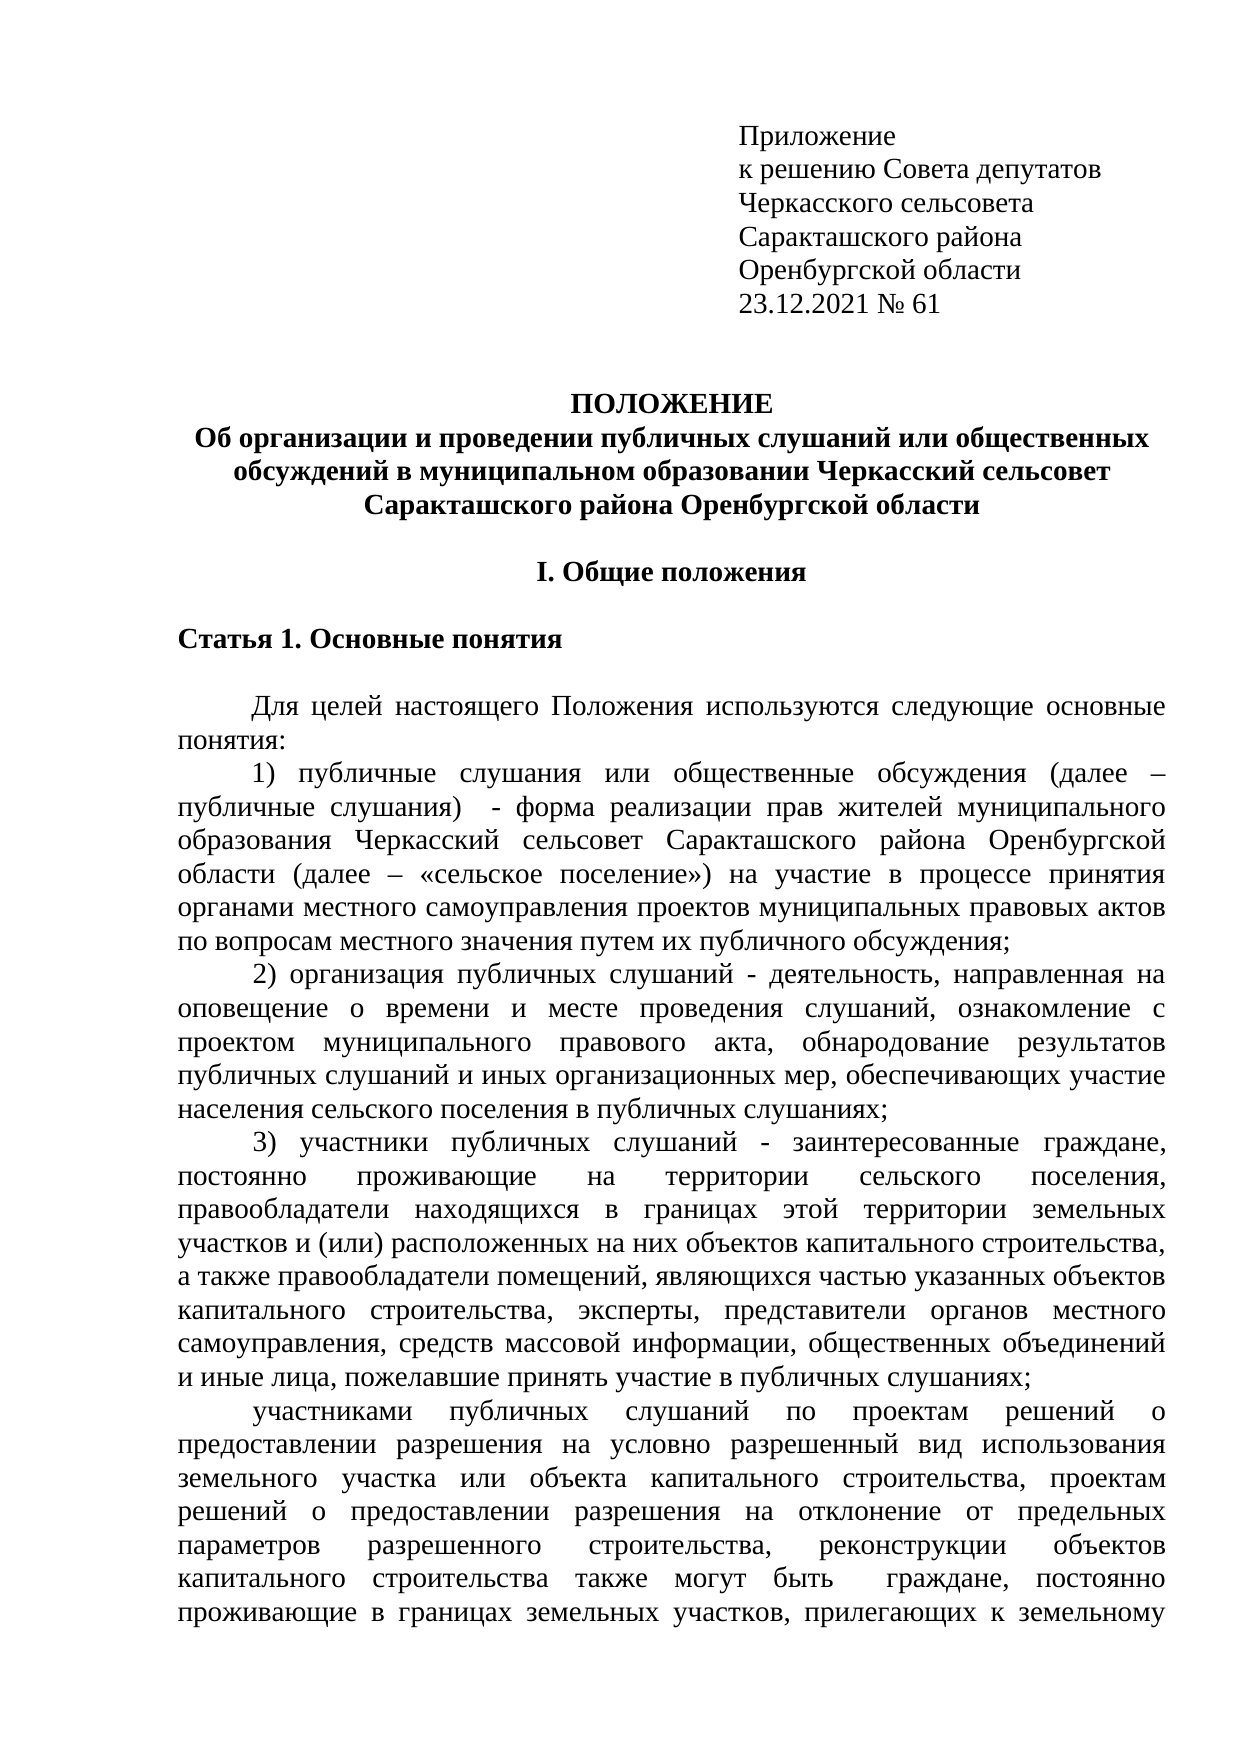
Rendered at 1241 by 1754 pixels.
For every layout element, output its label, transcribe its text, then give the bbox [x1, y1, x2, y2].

text ПОЛОЖЕНИЕ [177, 386, 1167, 420]
text 23.12.2021 № 61 [738, 286, 1167, 319]
text Статья 1. Основные понятия [177, 621, 1167, 655]
text Приложение [738, 118, 1167, 152]
text 1) публичные слушания или общественные обсуждения (далее – публичные слушания) - форма реализации прав жителей муниципального образования Черкасский сельсовет Саракташского района Оренбургской области (далее – «сельское поселение») на участие в процессе принятия органами местного самоуправления проектов муниципальных правовых актов по вопросам местного значения путем их публичного обсуждения; [177, 755, 1167, 957]
text 2) организация публичных слушаний - деятельность, направленная на оповещение о времени и месте проведения слушаний, ознакомление с проектом муниципального правового акта, обнародование результатов публичных слушаний и иных организационных мер, обеспечивающих участие населения сельского поселения в публичных слушаниях; [177, 957, 1167, 1124]
text I. Общие положения [176, 554, 1167, 588]
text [177, 1393, 1167, 1627]
text Черкасского сельсовета Саракташского района [738, 185, 1167, 252]
text Об организации и проведении публичных слушаний или общественных обсуждений в муниципальном образовании Черкасский сельсовет Саракташского района Оренбургской области [177, 420, 1167, 521]
text Оренбургской области [738, 252, 1167, 286]
text Для целей настоящего Положения используются следующие основные понятия: [177, 688, 1167, 755]
text к решению Совета депутатов [738, 152, 1167, 185]
text 3) участники публичных слушаний - заинтересованные граждане, постоянно проживающие на территории сельского поселения, правообладатели находящихся в границах этой территории земельных участков и (или) расположенных на них объектов капитального строительства, а также правообладатели помещений, являющихся частью указанных объектов капитального строительства, эксперты, представители органов местного самоуправления, средств массовой информации, общественных объединений и иные лица, пожелавшие принять участие в публичных слушаниях; [177, 1124, 1167, 1393]
